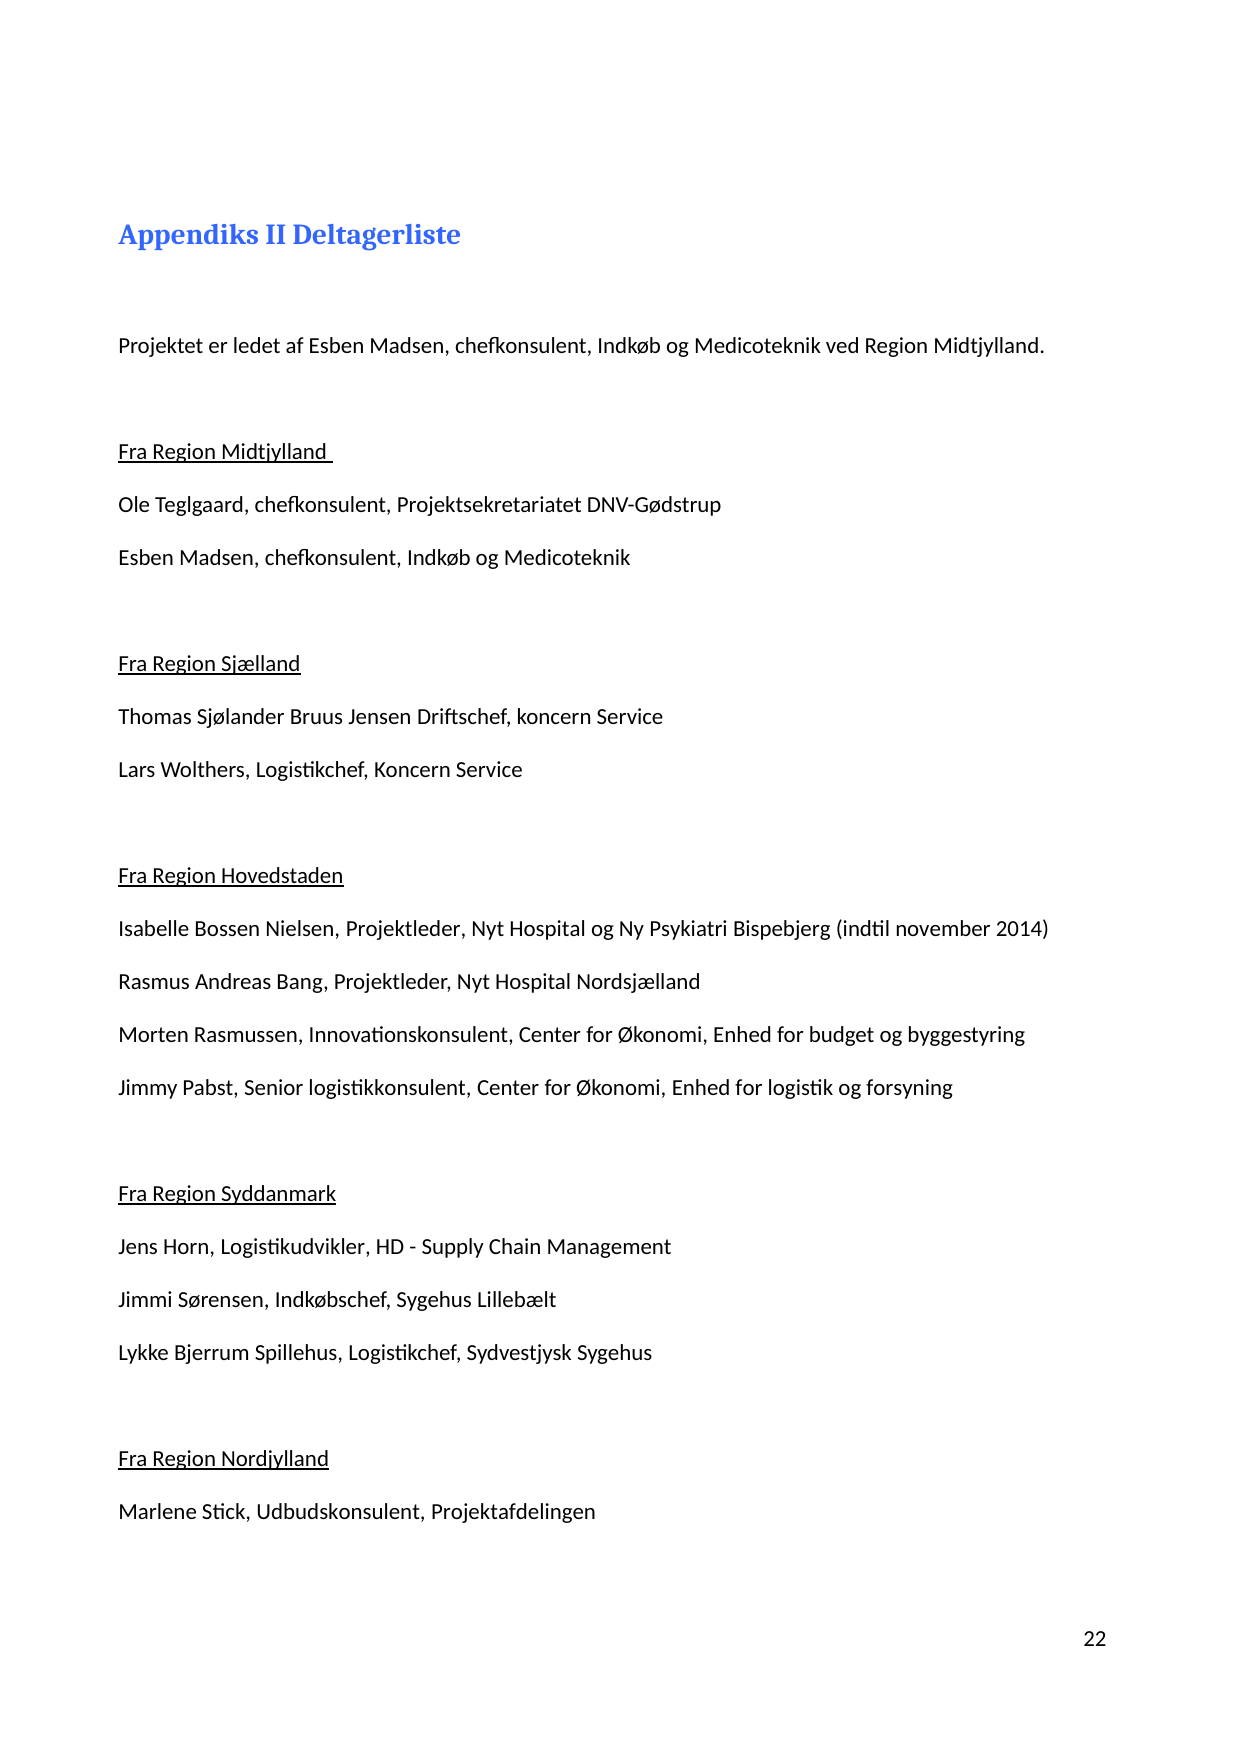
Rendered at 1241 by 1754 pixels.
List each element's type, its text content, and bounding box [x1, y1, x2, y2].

text Rasmus Andreas Bang, Projektleder, Nyt Hospital Nordsjælland [118, 967, 1106, 995]
text Ole Teglgaard, chefkonsulent, Projektsekretariatet DNV-Gødstrup [118, 490, 1106, 518]
text Lykke Bjerrum Spillehus, Logistikchef, Sydvestjysk Sygehus [118, 1338, 1106, 1366]
text Fra Region Nordjylland [118, 1444, 1106, 1472]
text Lars Wolthers, Logistikchef, Koncern Service [118, 755, 1106, 783]
text Fra Region Midtjylland [118, 437, 1106, 465]
text Fra Region Hovedstaden [118, 861, 1106, 889]
text Esben Madsen, chefkonsulent, Indkøb og Medicoteknik [118, 543, 1106, 571]
text Fra Region Sjælland [118, 649, 1106, 677]
text Isabelle Bossen Nielsen, Projektleder, Nyt Hospital og Ny Psykiatri Bispebjerg (indtil november 2014) [118, 914, 1106, 942]
text Morten Rasmussen, Innovationskonsulent, Center for Økonomi, Enhed for budget og byggestyring [118, 1020, 1106, 1048]
text Fra Region Syddanmark [118, 1179, 1106, 1207]
text Marlene Stick, Udbudskonsulent, Projektafdelingen [118, 1497, 1106, 1525]
text Jens Horn, Logistikudvikler, HD - Supply Chain Management [118, 1232, 1106, 1260]
text Thomas Sjølander Bruus Jensen Driftschef, koncern Service [118, 702, 1106, 730]
text Appendiks II Deltagerliste [118, 218, 1106, 252]
text Jimmi Sørensen, Indkøbschef, Sygehus Lillebælt [118, 1285, 1106, 1313]
text Jimmy Pabst, Senior logistikkonsulent, Center for Økonomi, Enhed for logistik og forsyning [118, 1073, 1106, 1101]
text Projektet er ledet af Esben Madsen, chefkonsulent, Indkøb og Medicoteknik ved Region Midtjylland. [118, 331, 1106, 359]
